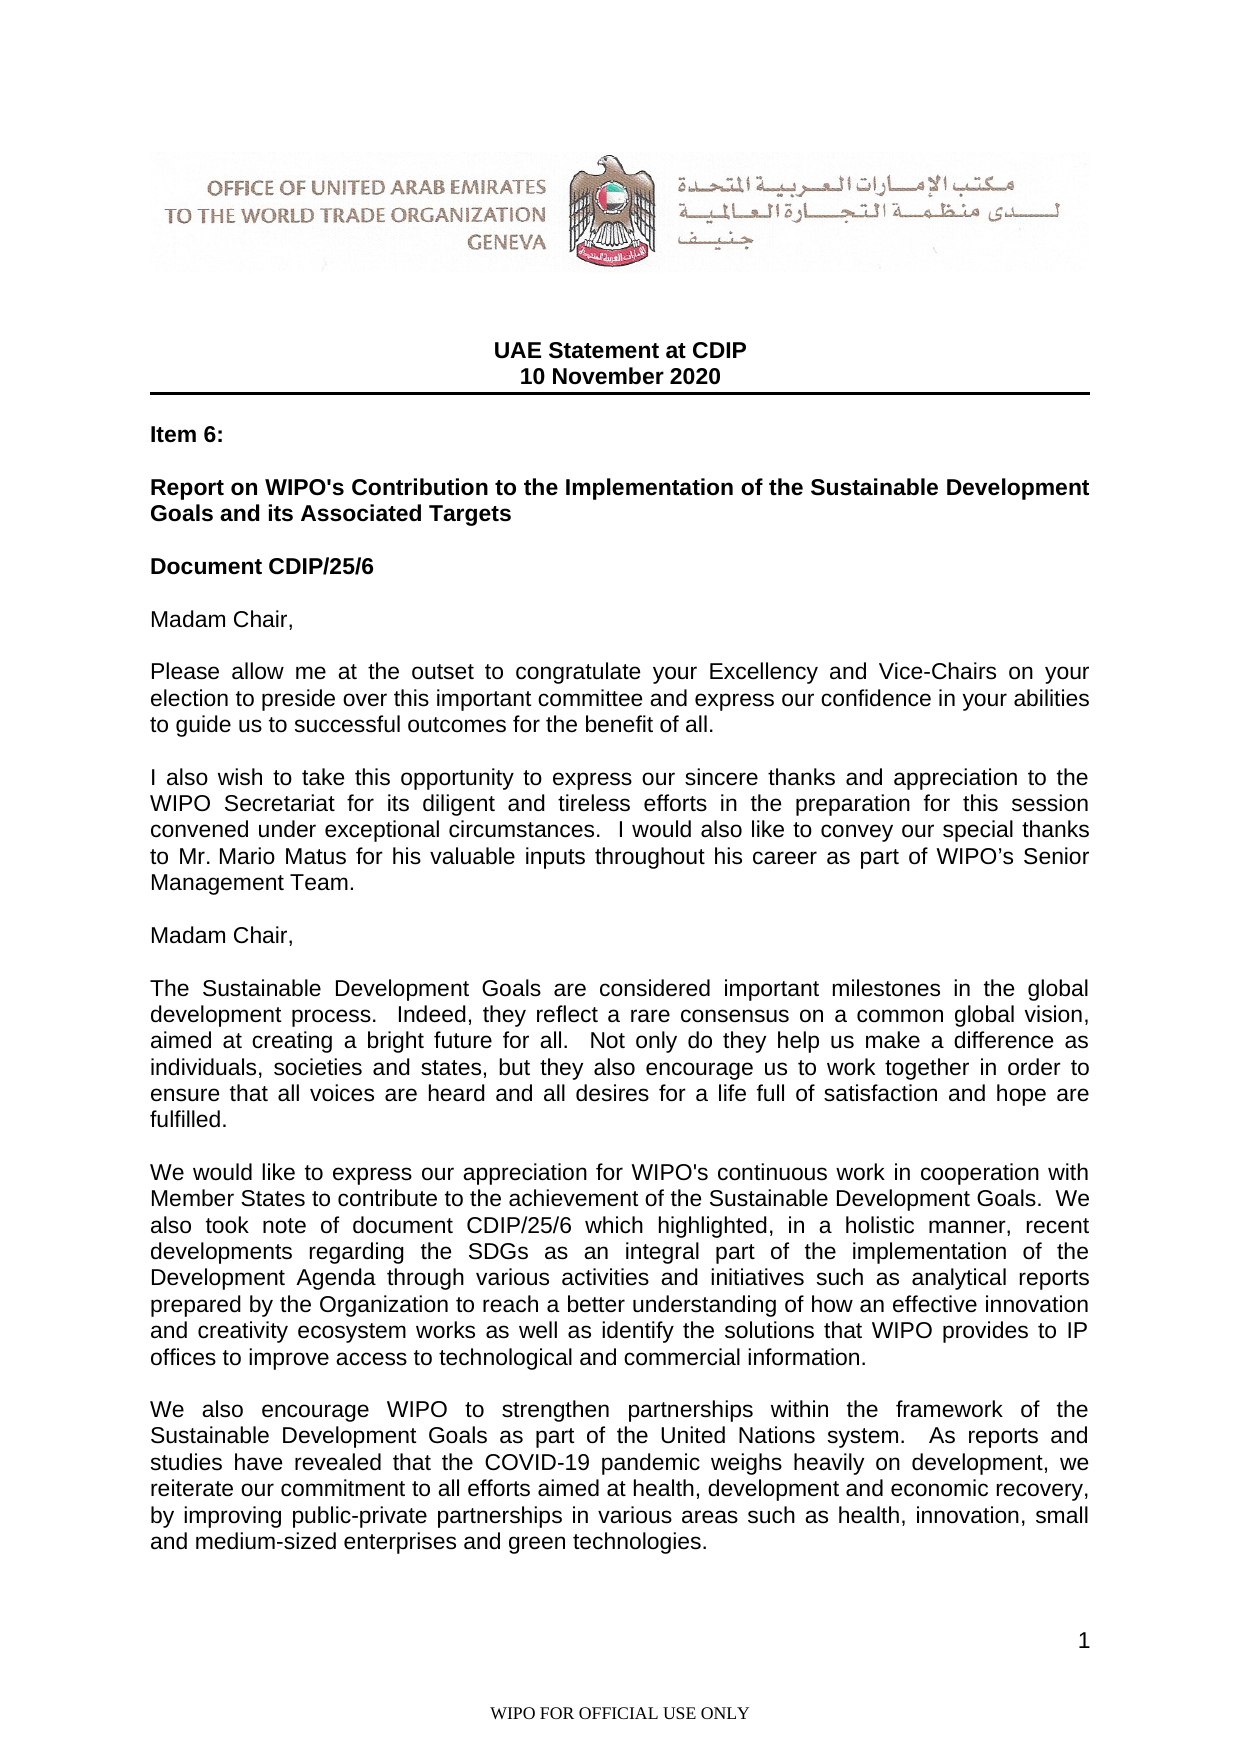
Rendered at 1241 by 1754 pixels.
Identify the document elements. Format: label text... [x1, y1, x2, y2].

text The Sustainable Development Goals are considered important milestones in the global development process. Indeed, they reflect a rare consensus on a common global vision, aimed at creating a bright future for all. Not only do they help us make a difference as individuals, societies and states, but they also encourage us to work together in order to ensure that all voices are heard and all desires for a life full of satisfaction and hope are fulfilled. [150, 974, 1090, 1133]
text Please allow me at the outset to congratulate your Excellency and Vice-Chairs on your election to preside over this important committee and express our confidence in your abilities to guide us to successful outcomes for the benefit of all. [150, 658, 1090, 737]
text 10 November 2020 [150, 363, 1090, 392]
text Madam Chair, [150, 922, 1090, 948]
picture [150, 152, 1091, 284]
text Document CDIP/25/6 [150, 553, 1090, 579]
text Madam Chair, [150, 606, 1090, 632]
text Item 6: [150, 421, 1090, 447]
text Report on WIPO's Contribution to the Implementation of the Sustainable Development Goals and its Associated Targets [150, 474, 1090, 526]
text We also encourage WIPO to strengthen partnerships within the framework of the Sustainable Development Goals as part of the United Nations system. As reports and studies have revealed that the COVID-19 pandemic weighs heavily on development, we reiterate our commitment to all efforts aimed at health, development and economic recovery, by improving public-private partnerships in various areas such as health, innovation, small and medium-sized enterprises and green technologies. [150, 1396, 1090, 1554]
text I also wish to take this opportunity to express our sincere thanks and appreciation to the WIPO Secretariat for its diligent and tireless efforts in the preparation for this session convened under exceptional circumstances. I would also like to convey our special thanks to Mr. Mario Matus for his valuable inputs throughout his career as part of WIPO’s Senior Management Team. [150, 764, 1090, 895]
text UAE Statement at CDIP [150, 337, 1090, 363]
text We would like to express our appreciation for WIPO's continuous work in cooperation with Member States to contribute to the achievement of the Sustainable Development Goals. We also took note of document CDIP/25/6 which highlighted, in a holistic manner, recent developments regarding the SDGs as an integral part of the implementation of the Development Agenda through various activities and initiatives such as analytical reports prepared by the Organization to reach a better understanding of how an effective innovation and creativity ecosystem works as well as identify the solutions that WIPO provides to IP offices to improve access to technological and commercial information. [150, 1159, 1090, 1370]
